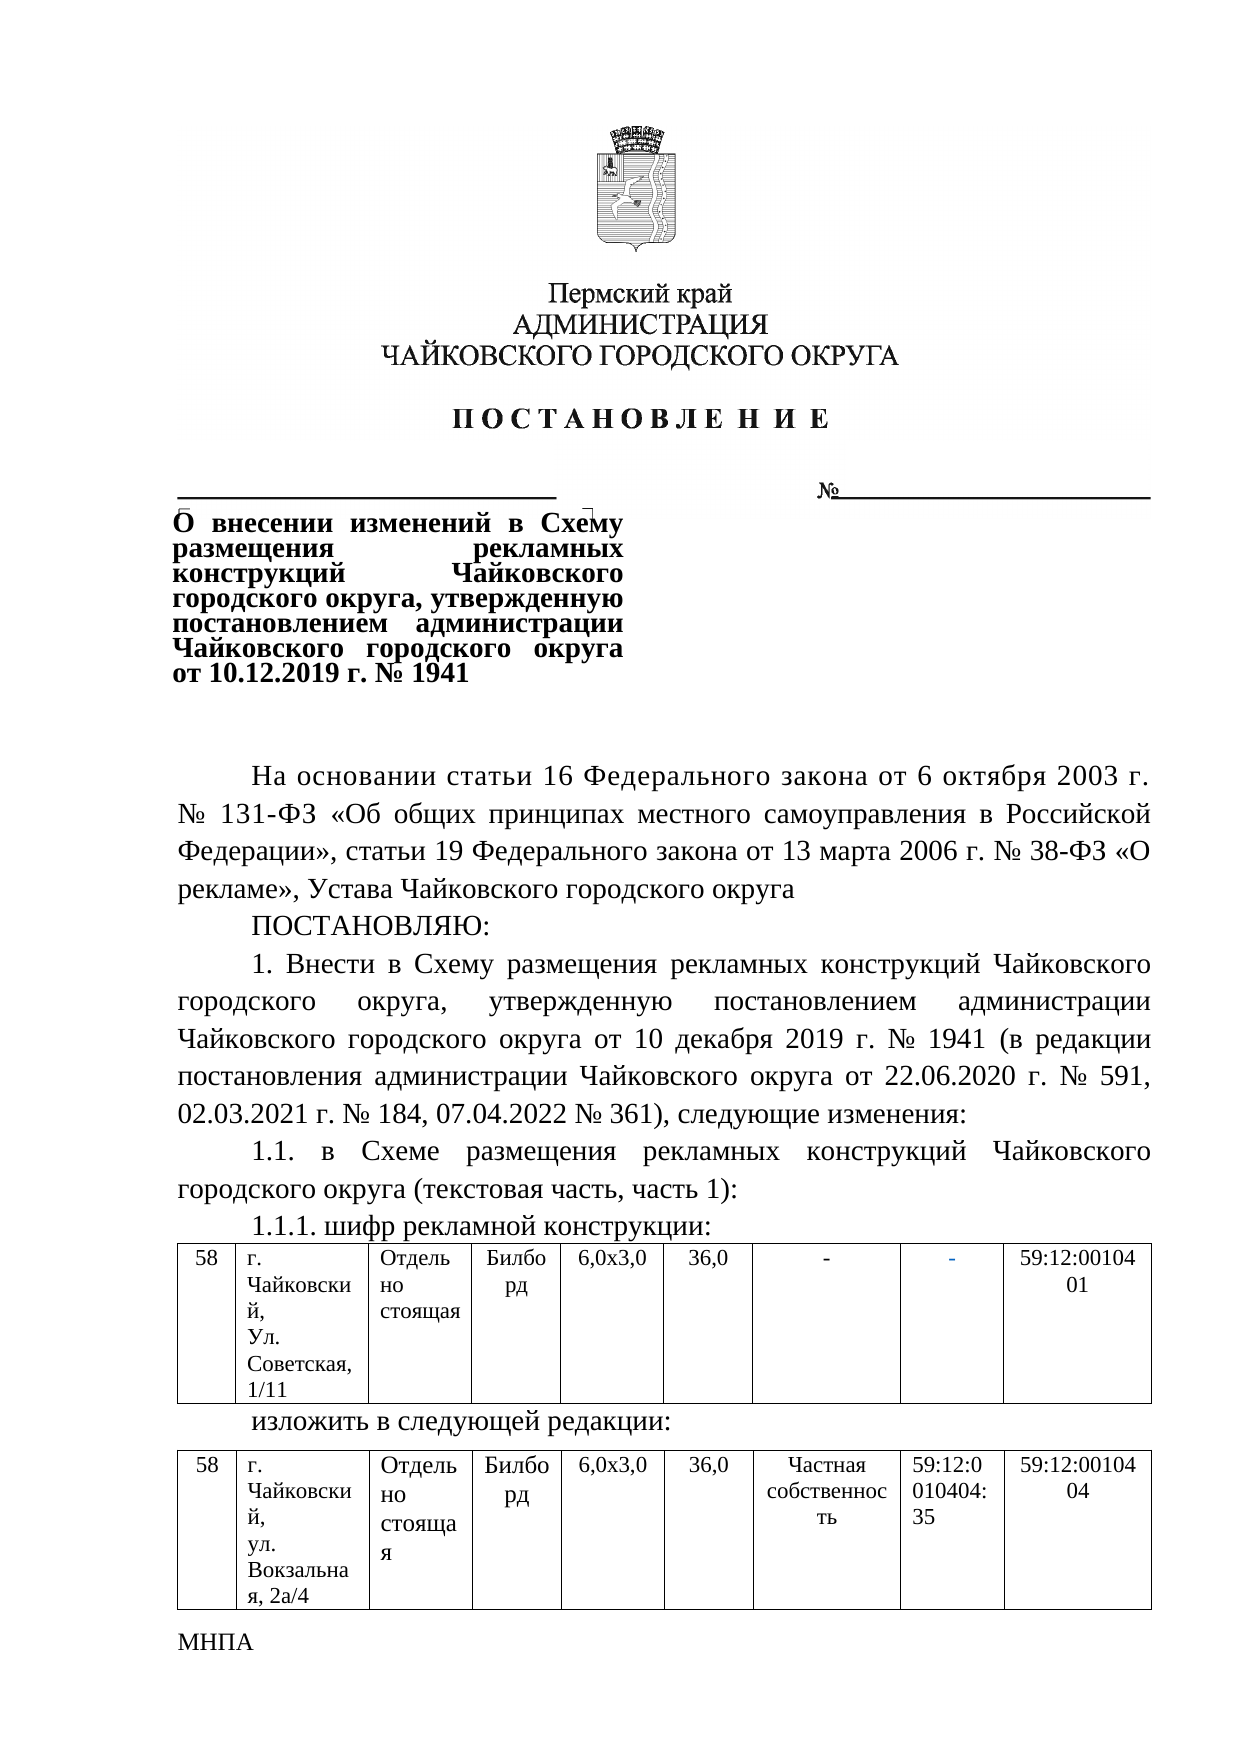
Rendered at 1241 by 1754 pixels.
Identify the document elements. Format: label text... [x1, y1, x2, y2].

table_header Отдельно стоящая [370, 1451, 472, 1609]
table_header 6,0х3,0 [561, 1244, 663, 1402]
text 1. Внести в Схему размещения рекламных конструкций Чайковского городского округа, утвержденную постановлением администрации Чайковского городского округа от 10 декабря 2019 г. № 1941 (в редакции постановления администрации Чайковского округа от 22.06.2020 г. № 591, 02.03.2021 г. № 184, 07.04.2022 № 361), следующие изменения: [177, 943, 1152, 1131]
table_header г. Чайковский, Ул. Советская, 1/11 [236, 1244, 368, 1402]
table_header 58 [178, 1451, 236, 1609]
table_header г. Чайковский, ул. Вокзальная, 2а/4 [237, 1451, 369, 1609]
picture [177, 126, 1151, 519]
text 1.1. в Схеме размещения рекламных конструкций Чайковского городского округа (текстовая часть, часть 1): [177, 1131, 1152, 1206]
text изложить в следующей редакции: [177, 1404, 1152, 1437]
text 1.1.1. шифр рекламной конструкции: [177, 1206, 1152, 1243]
table_header - [753, 1244, 900, 1402]
table_header 59:12:0010404 [1005, 1451, 1151, 1609]
table_header Отдельно стоящая [369, 1244, 471, 1402]
table_header 36,0 [665, 1451, 753, 1609]
table_header 59:12:0010401 [1004, 1244, 1151, 1402]
table_header - [901, 1244, 1003, 1402]
picture [178, 514, 188, 519]
table_header Частная собственность [754, 1451, 900, 1609]
table_header Билборд [472, 1244, 560, 1402]
table_header Билборд [473, 1451, 561, 1609]
table_header 6,0х3,0 [562, 1451, 664, 1609]
table_header 59:12:0010404:35 [901, 1451, 1004, 1609]
text ПОСТАНОВЛЯЮ: [177, 906, 1152, 943]
table_header 36,0 [664, 1244, 752, 1402]
text На основании статьи 16 Федерального закона от 6 октября 2003 г. № 131-ФЗ «Об общих принципах местного самоуправления в Российской Федерации», статьи 19 Федерального закона от 13 марта 2006 г. № 38-ФЗ «О рекламе», Устава Чайковского городского округа [177, 756, 1152, 906]
table_header 58 [178, 1244, 235, 1402]
